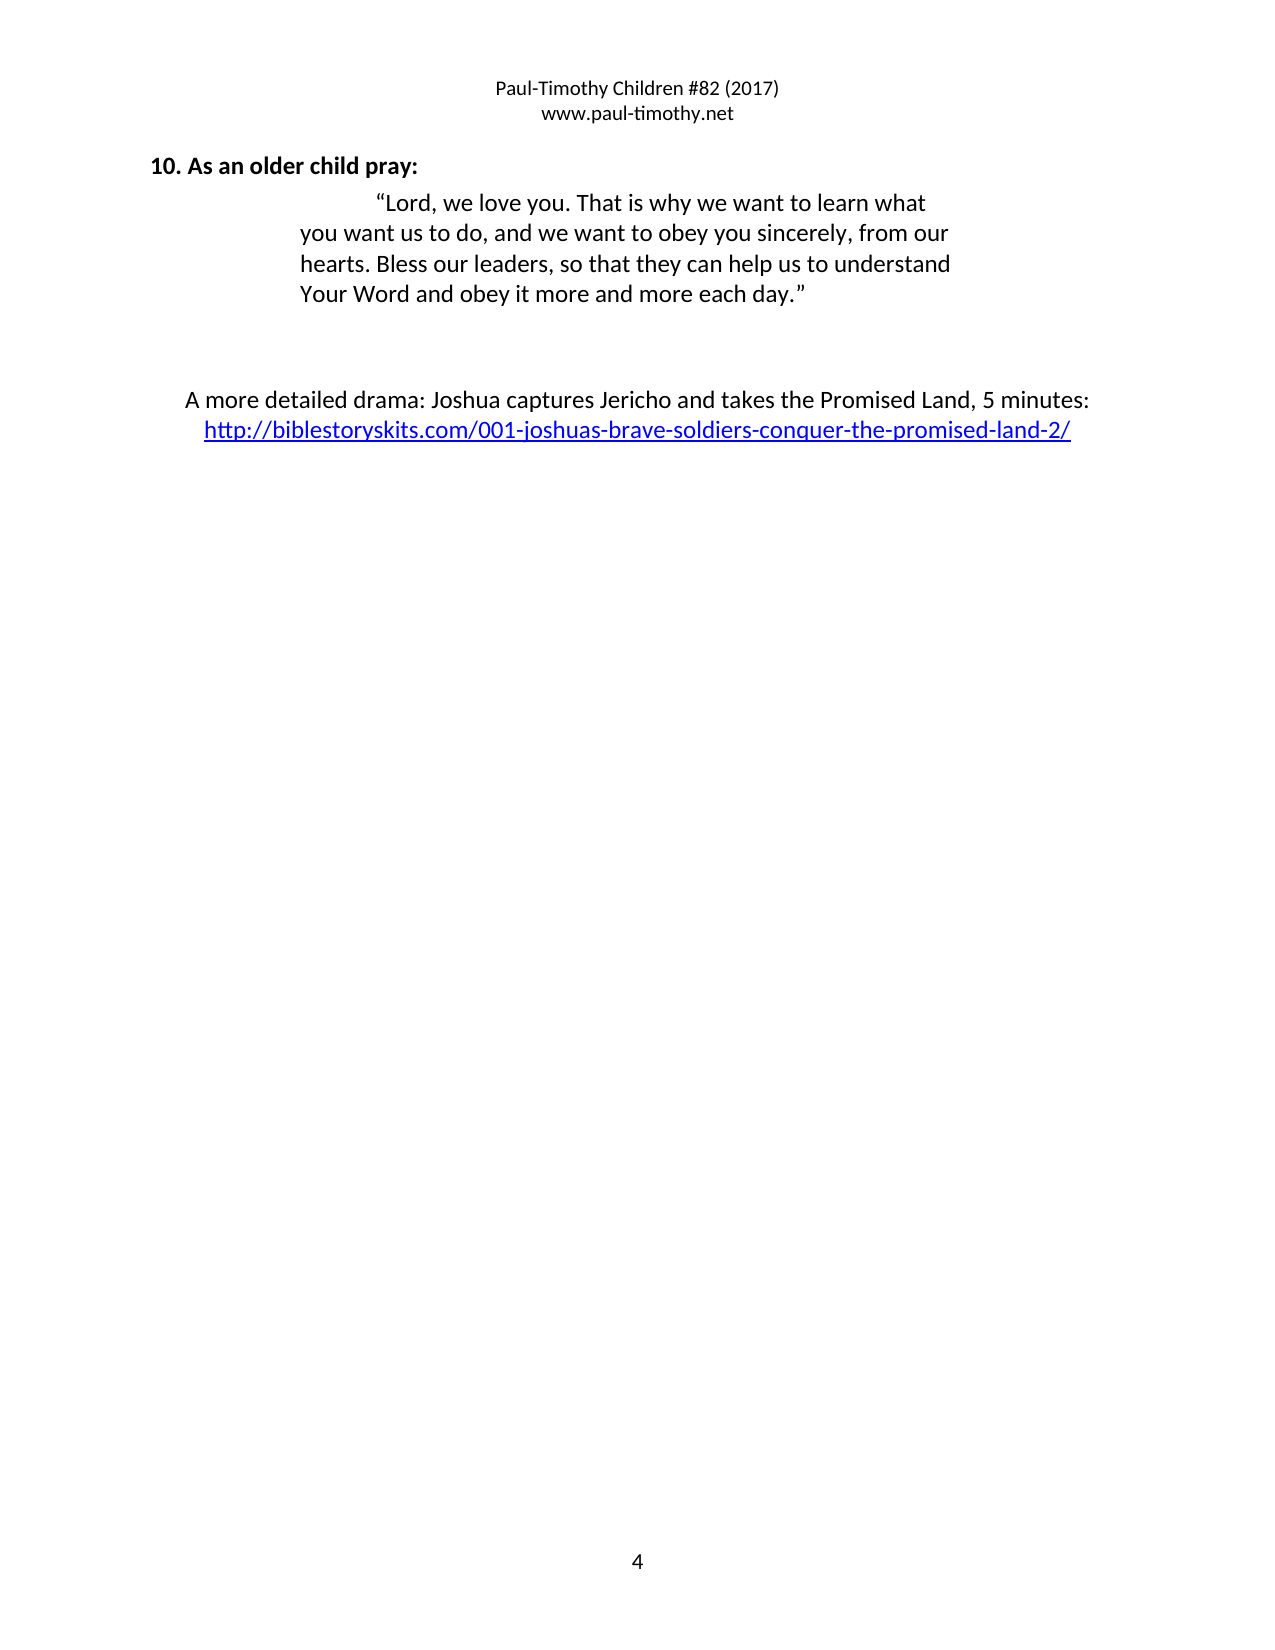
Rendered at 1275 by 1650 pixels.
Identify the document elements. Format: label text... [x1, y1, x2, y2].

text As an older child pray: [150, 150, 1125, 181]
text A more detailed drama: Joshua captures Jericho and takes the Promised Land, 5 minutes: [150, 384, 1125, 414]
text http://biblestoryskits.com/001-joshuas-brave-soldiers-conquer-the-promised-land-2/ [150, 414, 1125, 445]
text “Lord, we love you. That is why we want to learn what you want us to do, and we want to obey you sincerely, from our hearts. Bless our leaders, so that they can help us to understand Your Word and obey it more and more each day.” [300, 187, 956, 309]
